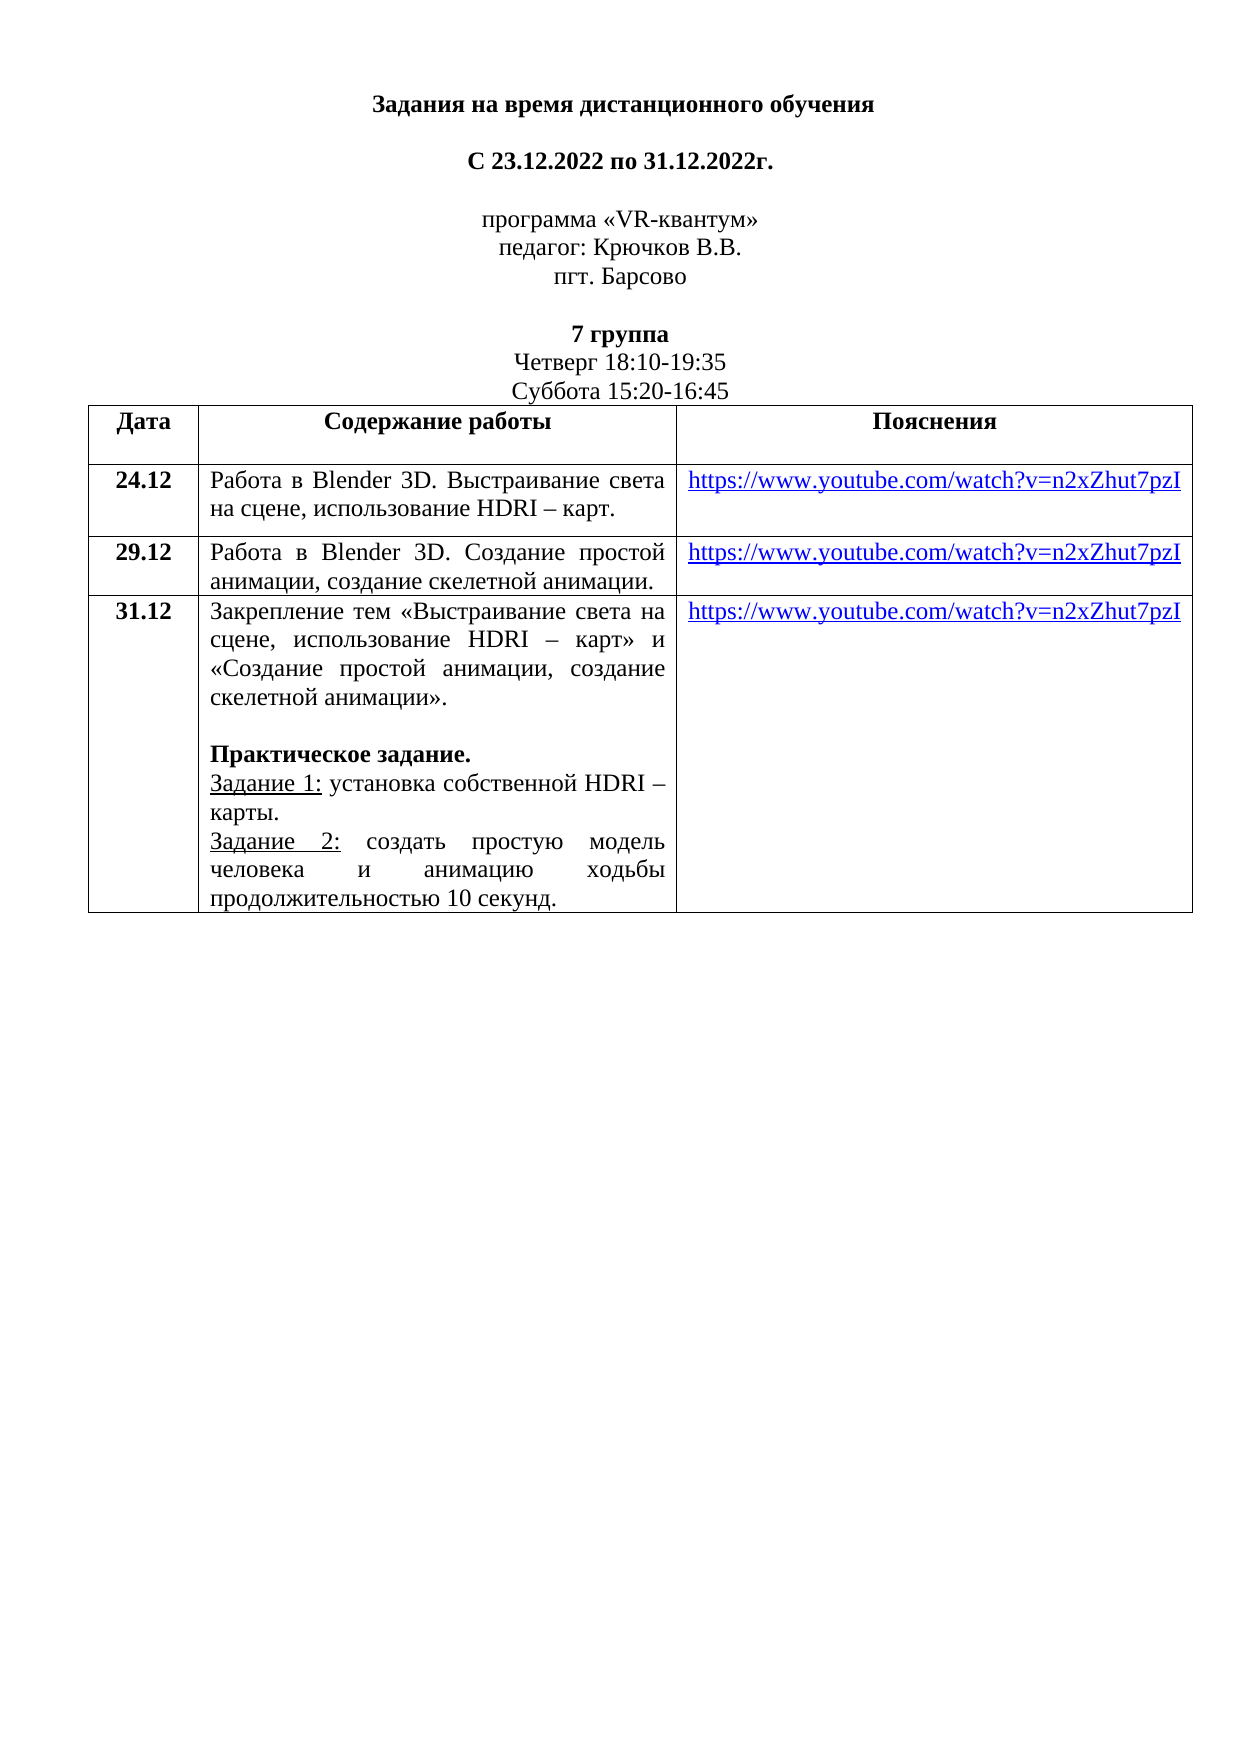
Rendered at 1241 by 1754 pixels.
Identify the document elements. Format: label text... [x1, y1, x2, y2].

text пгт. Барсово [89, 261, 1152, 290]
table_cell Работа в Blender 3D. Выстраивание света на сцене, использование HDRI – карт. [199, 465, 676, 536]
table_cell 24.12 [89, 465, 198, 536]
table_cell 29.12 [89, 537, 198, 595]
table_cell https://www.youtube.com/watch?v=n2xZhut7pzI [677, 596, 1192, 912]
table_cell https://www.youtube.com/watch?v=n2xZhut7pzI [677, 465, 1192, 536]
table_cell 31.12 [89, 596, 198, 912]
table_cell https://www.youtube.com/watch?v=n2xZhut7pzI [677, 537, 1192, 595]
text педагог: Крючков В.В. [89, 232, 1152, 261]
table_header Содержание работы [199, 406, 676, 464]
text Четверг 18:10-19:35 [89, 347, 1152, 376]
text Задания на время дистанционного обучения [89, 89, 1152, 117]
table_cell Работа в Blender 3D. Создание простой анимации, создание скелетной анимации. [199, 537, 676, 595]
table_cell Закрепление тем «Выстраивание света на сцене, использование HDRI – карт» и «Создание простой анимации, создание скелетной анимации». Практическое задание. Задание 1: установка собственной HDRI – карты. Задание 2: создать простую модель человека и анимацию ходьбы продолжительностью 10 секунд. [199, 596, 676, 912]
text Суббота 15:20-16:45 [89, 376, 1152, 405]
table_header Дата [89, 406, 198, 464]
text программа «VR-квантум» [89, 204, 1152, 232]
table_header Пояснения [677, 406, 1192, 464]
text 7 группа [89, 319, 1152, 347]
text С 23.12.2022 по 31.12.2022г. [89, 146, 1152, 175]
